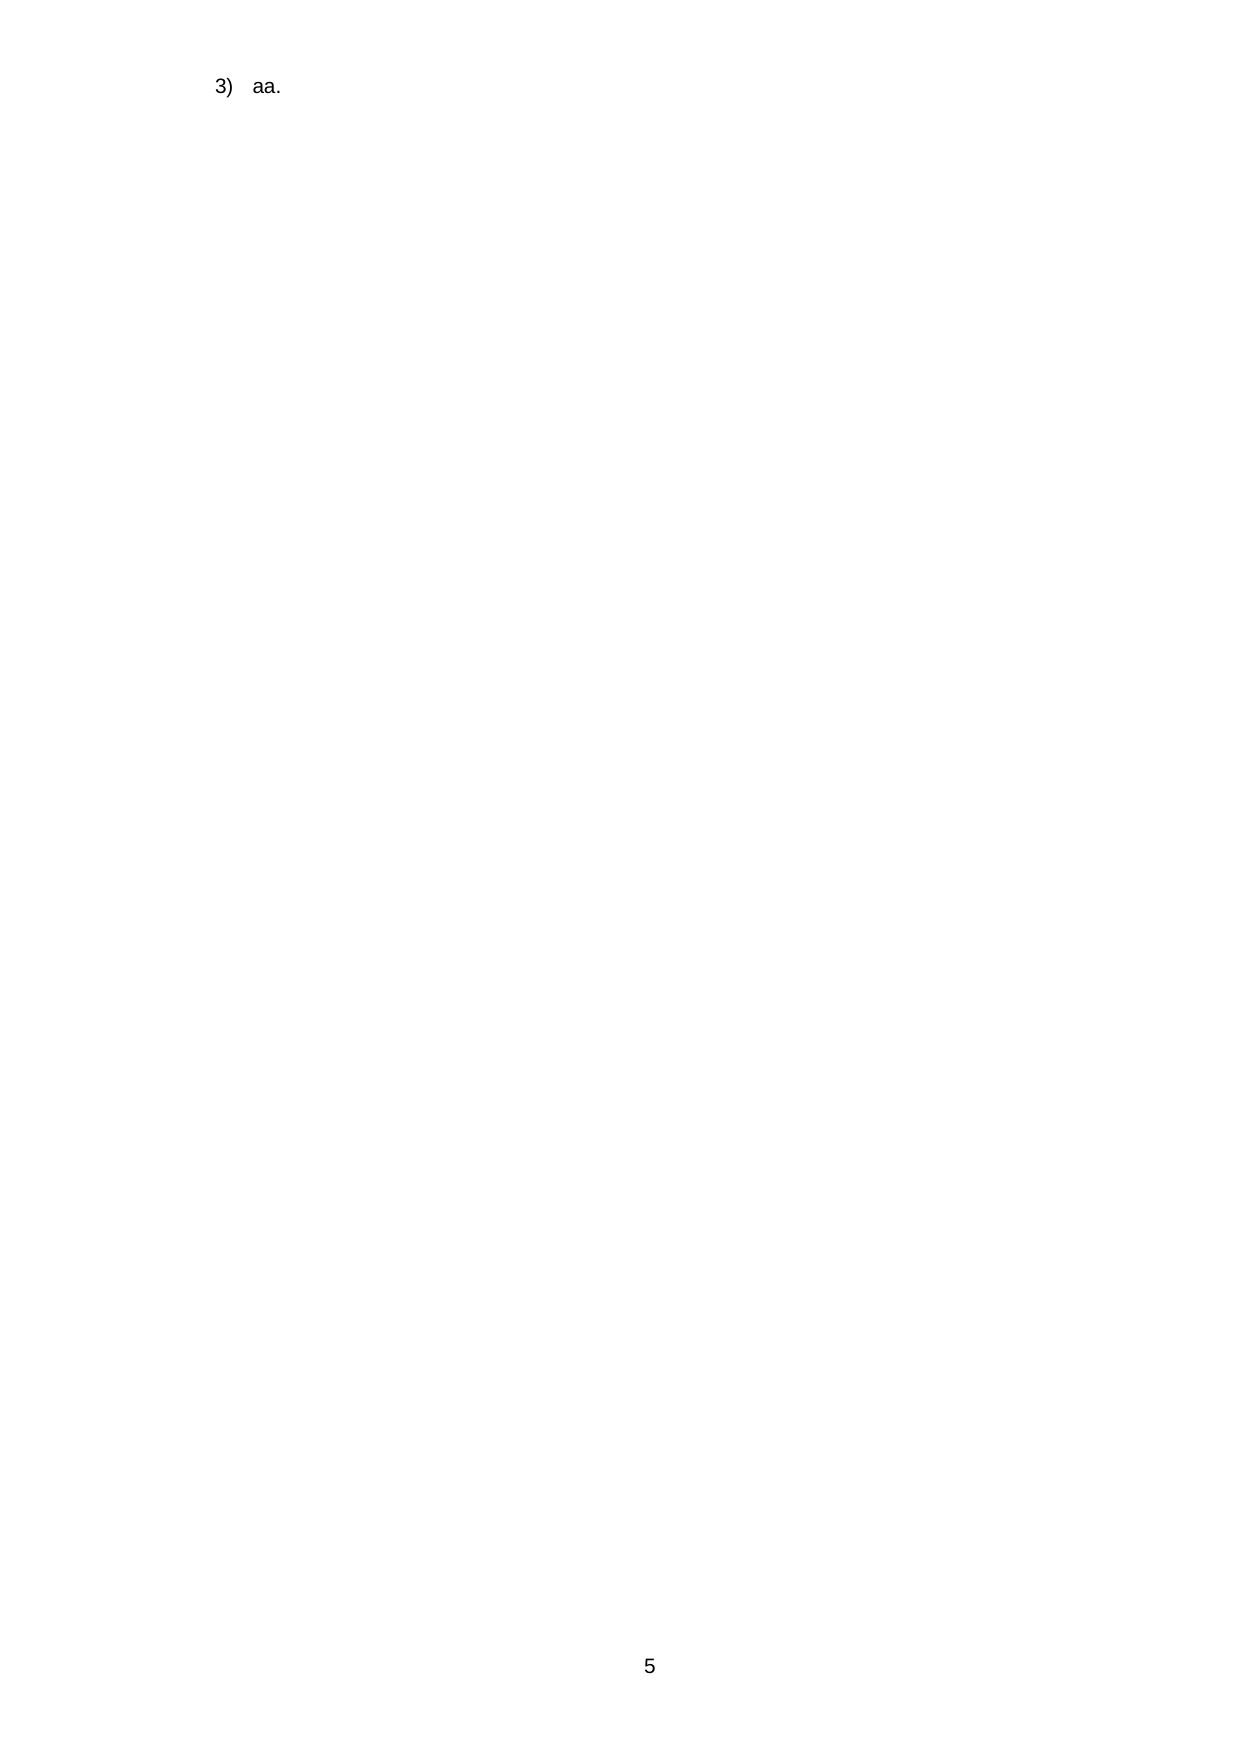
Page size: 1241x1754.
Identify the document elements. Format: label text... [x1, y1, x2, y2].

list aa. [215, 74, 1122, 98]
